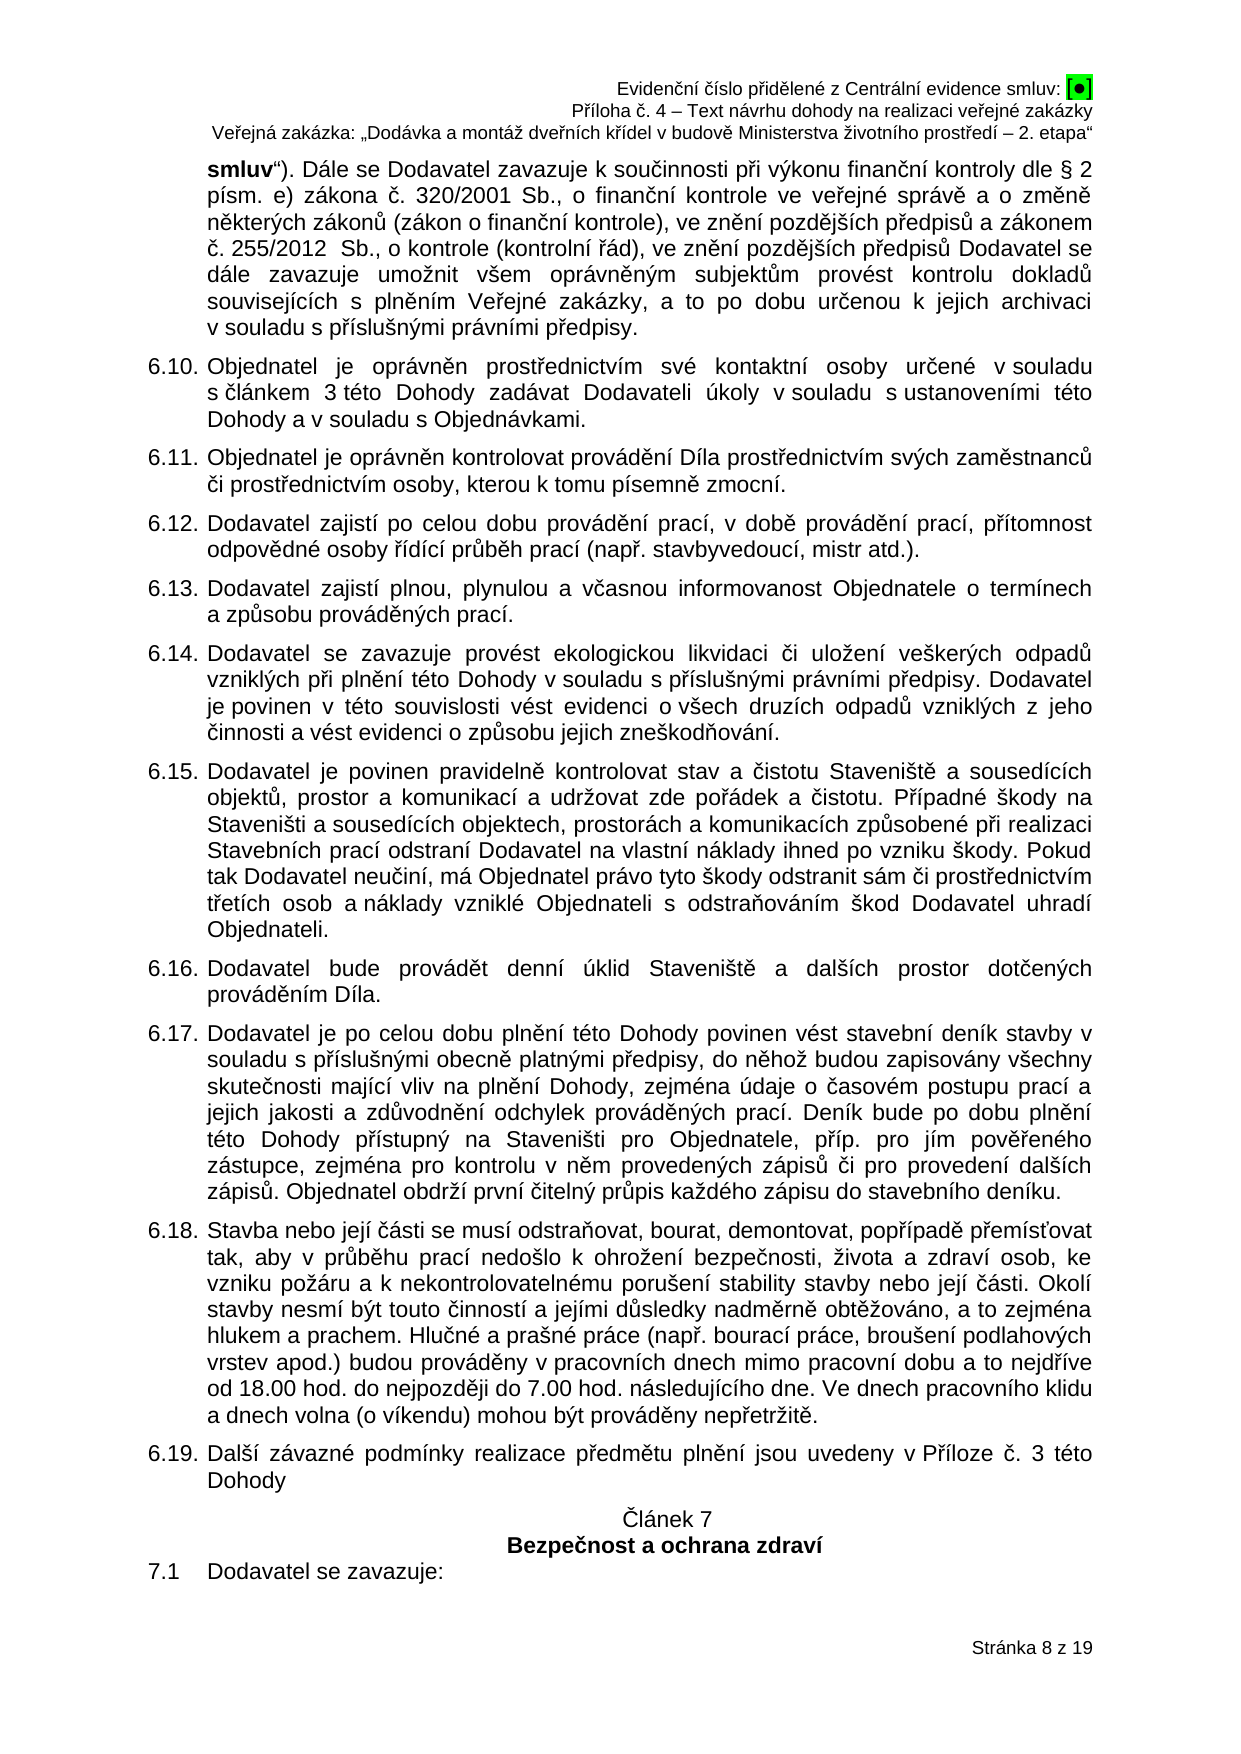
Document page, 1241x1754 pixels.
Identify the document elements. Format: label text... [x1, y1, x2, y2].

list Dodavatel bude provádět denní úklid Staveniště a dalších prostor dotčených prováděním Díla. [148, 955, 1092, 1008]
list Dodavatel zajistí plnou, plynulou a včasnou informovanost Objednatele o termínech a způsobu prováděných prací. [148, 575, 1092, 627]
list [148, 156, 1092, 340]
list Objednatel je oprávněn prostřednictvím své kontaktní osoby určené v souladu s článkem 3 této Dohody zadávat Dodavateli úkoly v souladu s ustanoveními této Dohody a v souladu s Objednávkami. [148, 353, 1092, 432]
list Dodavatel se zavazuje provést ekologickou likvidaci či uložení veškerých odpadů vzniklých při plnění této Dohody v souladu s příslušnými právními předpisy. Dodavatel je povinen v této souvislosti vést evidenci o všech druzích odpadů vzniklých z jeho činnosti a vést evidenci o způsobu jejich zneškodňování. [148, 640, 1092, 745]
list Dodavatel se zavazuje: [148, 1558, 1092, 1585]
list Další závazné podmínky realizace předmětu plnění jsou uvedeny v Příloze č. 3 této Dohody [148, 1440, 1092, 1493]
list Dodavatel je po celou dobu plnění této Dohody povinen vést stavební deník stavby v souladu s příslušnými obecně platnými předpisy, do něhož budou zapisovány všechny skutečnosti mající vliv na plnění Dohody, zejména údaje o časovém postupu prací a jejich jakosti a zdůvodnění odchylek prováděných prací. Deník bude po dobu plnění této Dohody přístupný na Staveništi pro Objednatele, příp. pro jím pověřeného zástupce, zejména pro kontrolu v něm provedených zápisů či pro provedení dalších zápisů. Objednatel obdrží první čitelný průpis každého zápisu do stavebního deníku. [148, 1020, 1092, 1204]
list Objednatel je oprávněn kontrolovat provádění Díla prostřednictvím svých zaměstnanců či prostřednictvím osoby, kterou k tomu písemně zmocní. [148, 444, 1092, 497]
list Stavba nebo její části se musí odstraňovat, bourat, demontovat, popřípadě přemísťovat tak, aby v průběhu prací nedošlo k ohrožení bezpečnosti, života a zdraví osob, ke vzniku požáru a k nekontrolovatelnému porušení stability stavby nebo její části. Okolí stavby nesmí být touto činností a jejími důsledky nadměrně obtěžováno, a to zejména hlukem a prachem. Hlučné a prašné práce (např. bourací práce, broušení podlahových vrstev apod.) budou prováděny v pracovních dnech mimo pracovní dobu a to nejdříve od 18.00 hod. do nejpozději do 7.00 hod. následujícího dne. Ve dnech pracovního klidu a dnech volna (o víkendu) mohou být prováděny nepřetržitě. [148, 1217, 1092, 1428]
text Bezpečnost a ochrana zdraví [236, 1532, 1092, 1558]
list Dodavatel zajistí po celou dobu provádění prací, v době provádění prací, přítomnost odpovědné osoby řídící průběh prací (např. stavbyvedoucí, mistr atd.). [148, 509, 1092, 562]
list Dodavatel je povinen pravidelně kontrolovat stav a čistotu Staveniště a sousedících objektů, prostor a komunikací a udržovat zde pořádek a čistotu. Případné škody na Staveništi a sousedících objektech, prostorách a komunikacích způsobené při realizaci Stavebních prací odstraní Dodavatel na vlastní náklady ihned po vzniku škody. Pokud tak Dodavatel neučiní, má Objednatel právo tyto škody odstranit sám či prostřednictvím třetích osob a náklady vzniklé Objednateli s odstraňováním škod Dodavatel uhradí Objednateli. [148, 758, 1092, 942]
